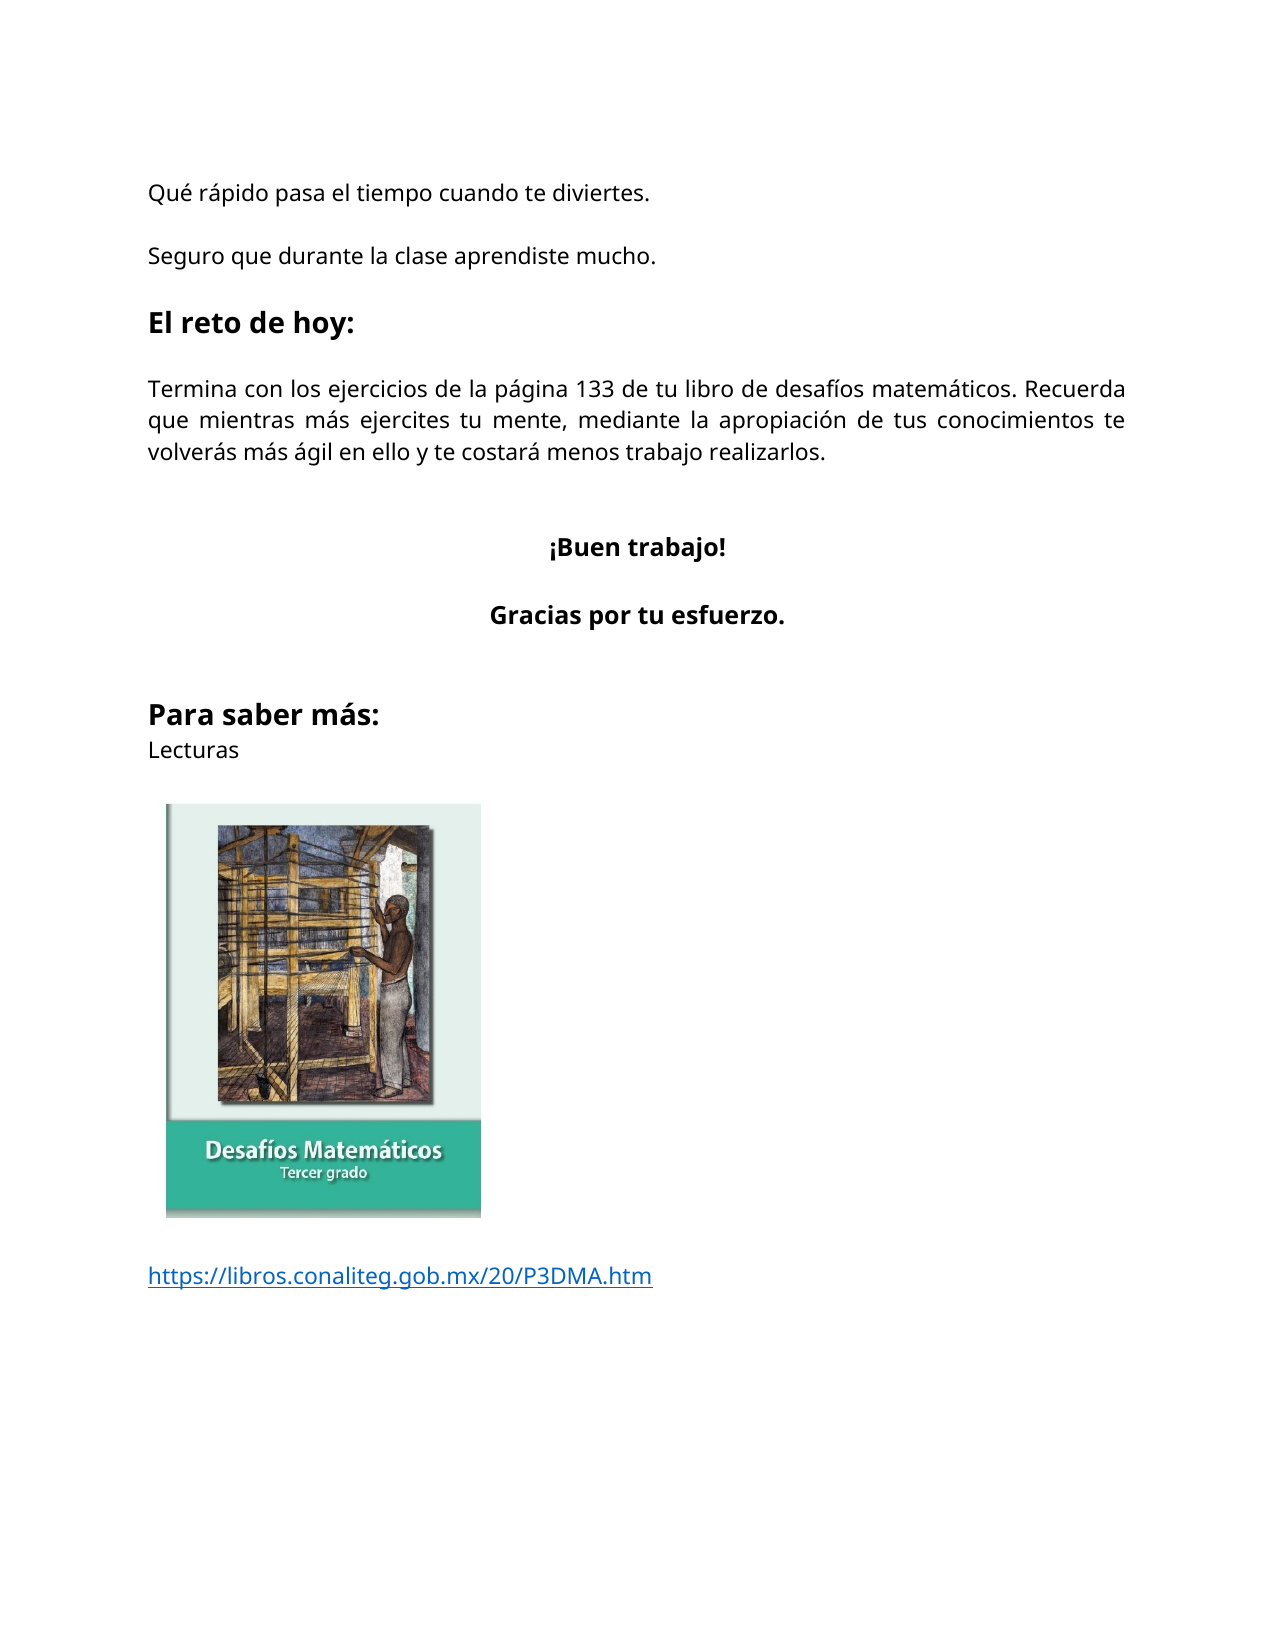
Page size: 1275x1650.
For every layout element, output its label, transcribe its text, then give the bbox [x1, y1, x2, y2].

text https://libros.conaliteg.gob.mx/20/P3DMA.htm [148, 1260, 1127, 1291]
text Seguro que durante la clase aprendiste mucho. [148, 240, 1127, 271]
text Gracias por tu esfuerzo. [148, 597, 1127, 632]
text ¡Buen trabajo! [148, 529, 1127, 563]
picture [157, 793, 487, 1221]
text Qué rápido pasa el tiempo cuando te diviertes. [148, 177, 1127, 208]
text Para saber más: [148, 694, 1127, 734]
text Termina con los ejercicios de la página 133 de tu libro de desafíos matemáticos. Recuerda que mientras más ejercites tu mente, mediante la apropiación de tus conocimientos te volverás más ágil en ello y te costará menos trabajo realizarlos. [148, 373, 1127, 467]
text Lecturas [148, 734, 1127, 765]
text El reto de hoy: [148, 302, 1127, 342]
